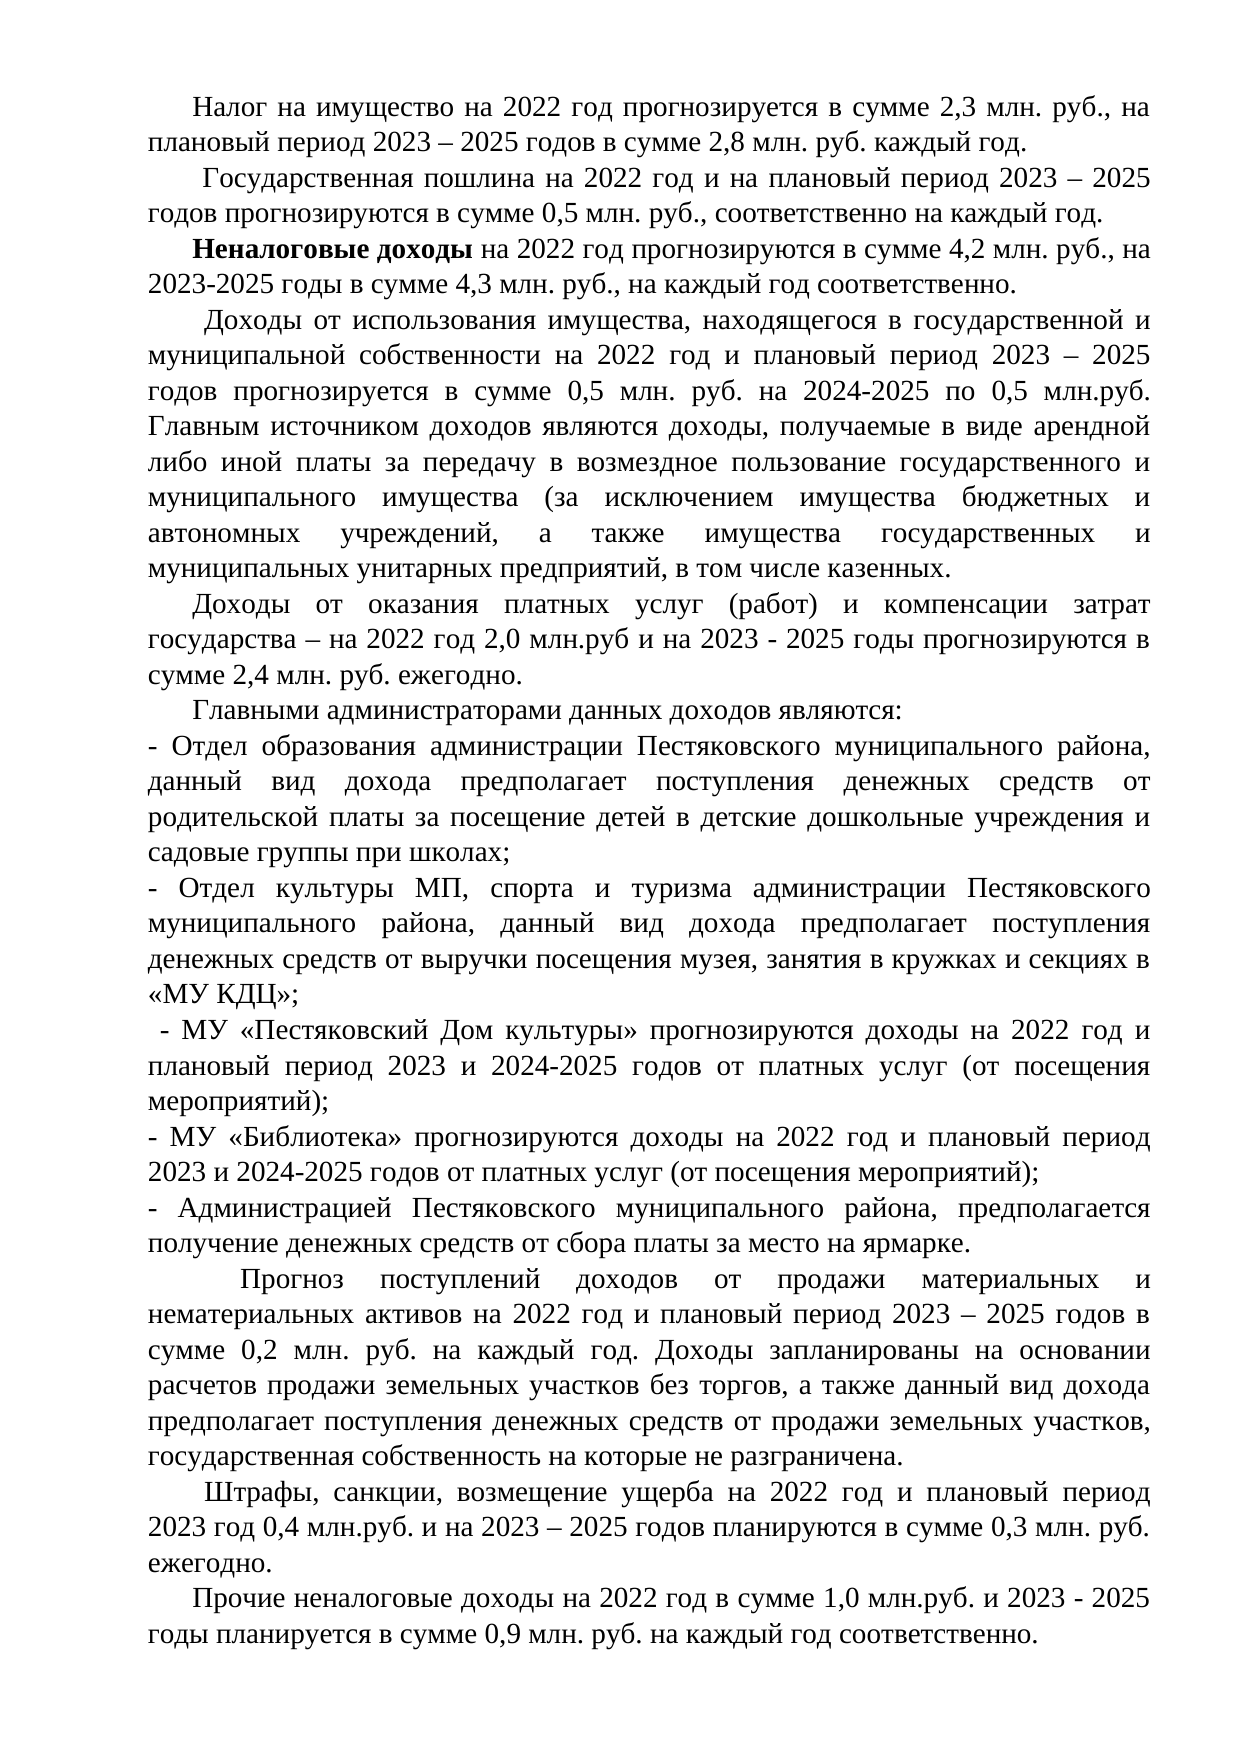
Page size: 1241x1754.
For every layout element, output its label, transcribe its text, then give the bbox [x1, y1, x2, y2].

text - Администрацией Пестяковского муниципального района, предполагается получение денежных средств от сбора платы за место на ярмарке. [148, 1190, 1152, 1259]
text Штрафы, санкции, возмещение ущерба на 2022 год и плановый период 2023 год 0,4 млн.руб. и на 2023 – 2025 годов планируются в сумме 0,3 млн. руб. ежегодно. [148, 1474, 1152, 1578]
text Неналоговые доходы на 2022 год прогнозируются в сумме 4,2 млн. руб., на 2023-2025 годы в сумме 4,3 млн. руб., на каждый год соответственно. [148, 231, 1152, 300]
text Прогноз поступлений доходов от продажи материальных и нематериальных активов на 2022 год и плановый период 2023 – 2025 годов в сумме 0,2 млн. руб. на каждый год. Доходы запланированы на основании расчетов продажи земельных участков без торгов, а также данный вид дохода предполагает поступления денежных средств от продажи земельных участков, государственная собственность на которые не разграничена. [148, 1261, 1152, 1472]
text - Отдел образования администрации Пестяковского муниципального района, данный вид дохода предполагает поступления денежных средств от родительской платы за посещение детей в детские дошкольные учреждения и садовые группы при школах; [148, 728, 1152, 868]
text - Отдел культуры МП, спорта и туризма администрации Пестяковского муниципального района, данный вид дохода предполагает поступления денежных средств от выручки посещения музея, занятия в кружках и секциях в «МУ КДЦ»; [148, 870, 1152, 1010]
text Прочие неналоговые доходы на 2022 год в сумме 1,0 млн.руб. и 2023 - 2025 годы планируется в сумме 0,9 млн. руб. на каждый год соответственно. [148, 1581, 1152, 1649]
text Главными администраторами данных доходов являются: [148, 692, 1152, 726]
text Доходы от использования имущества, находящегося в государственной и муниципальной собственности на 2022 год и плановый период 2023 – 2025 годов прогнозируется в сумме 0,5 млн. руб. на 2024-2025 по 0,5 млн.руб. Главным источником доходов являются доходы, получаемые в виде арендной либо иной платы за передачу в возмездное пользование государственного и муниципального имущества (за исключением имущества бюджетных и автономных учреждений, а также имущества государственных и муниципальных унитарных предприятий, в том числе казенных. [148, 302, 1152, 584]
text Доходы от оказания платных услуг (работ) и компенсации затрат государства – на 2022 год 2,0 млн.руб и на 2023 - 2025 годы прогнозируются в сумме 2,4 млн. руб. ежегодно. [148, 586, 1152, 691]
text Налог на имущество на 2022 год прогнозируется в сумме 2,3 млн. руб., на плановый период 2023 – 2025 годов в сумме 2,8 млн. руб. каждый год. [148, 89, 1152, 158]
text Государственная пошлина на 2022 год и на плановый период 2023 – 2025 годов прогнозируются в сумме 0,5 млн. руб., соответственно на каждый год. [148, 160, 1152, 229]
text - МУ «Пестяковский Дом культуры» прогнозируются доходы на 2022 год и плановый период 2023 и 2024-2025 годов от платных услуг (от посещения мероприятий); [148, 1012, 1152, 1117]
text - МУ «Библиотека» прогнозируются доходы на 2022 год и плановый период 2023 и 2024-2025 годов от платных услуг (от посещения мероприятий); [148, 1119, 1152, 1188]
